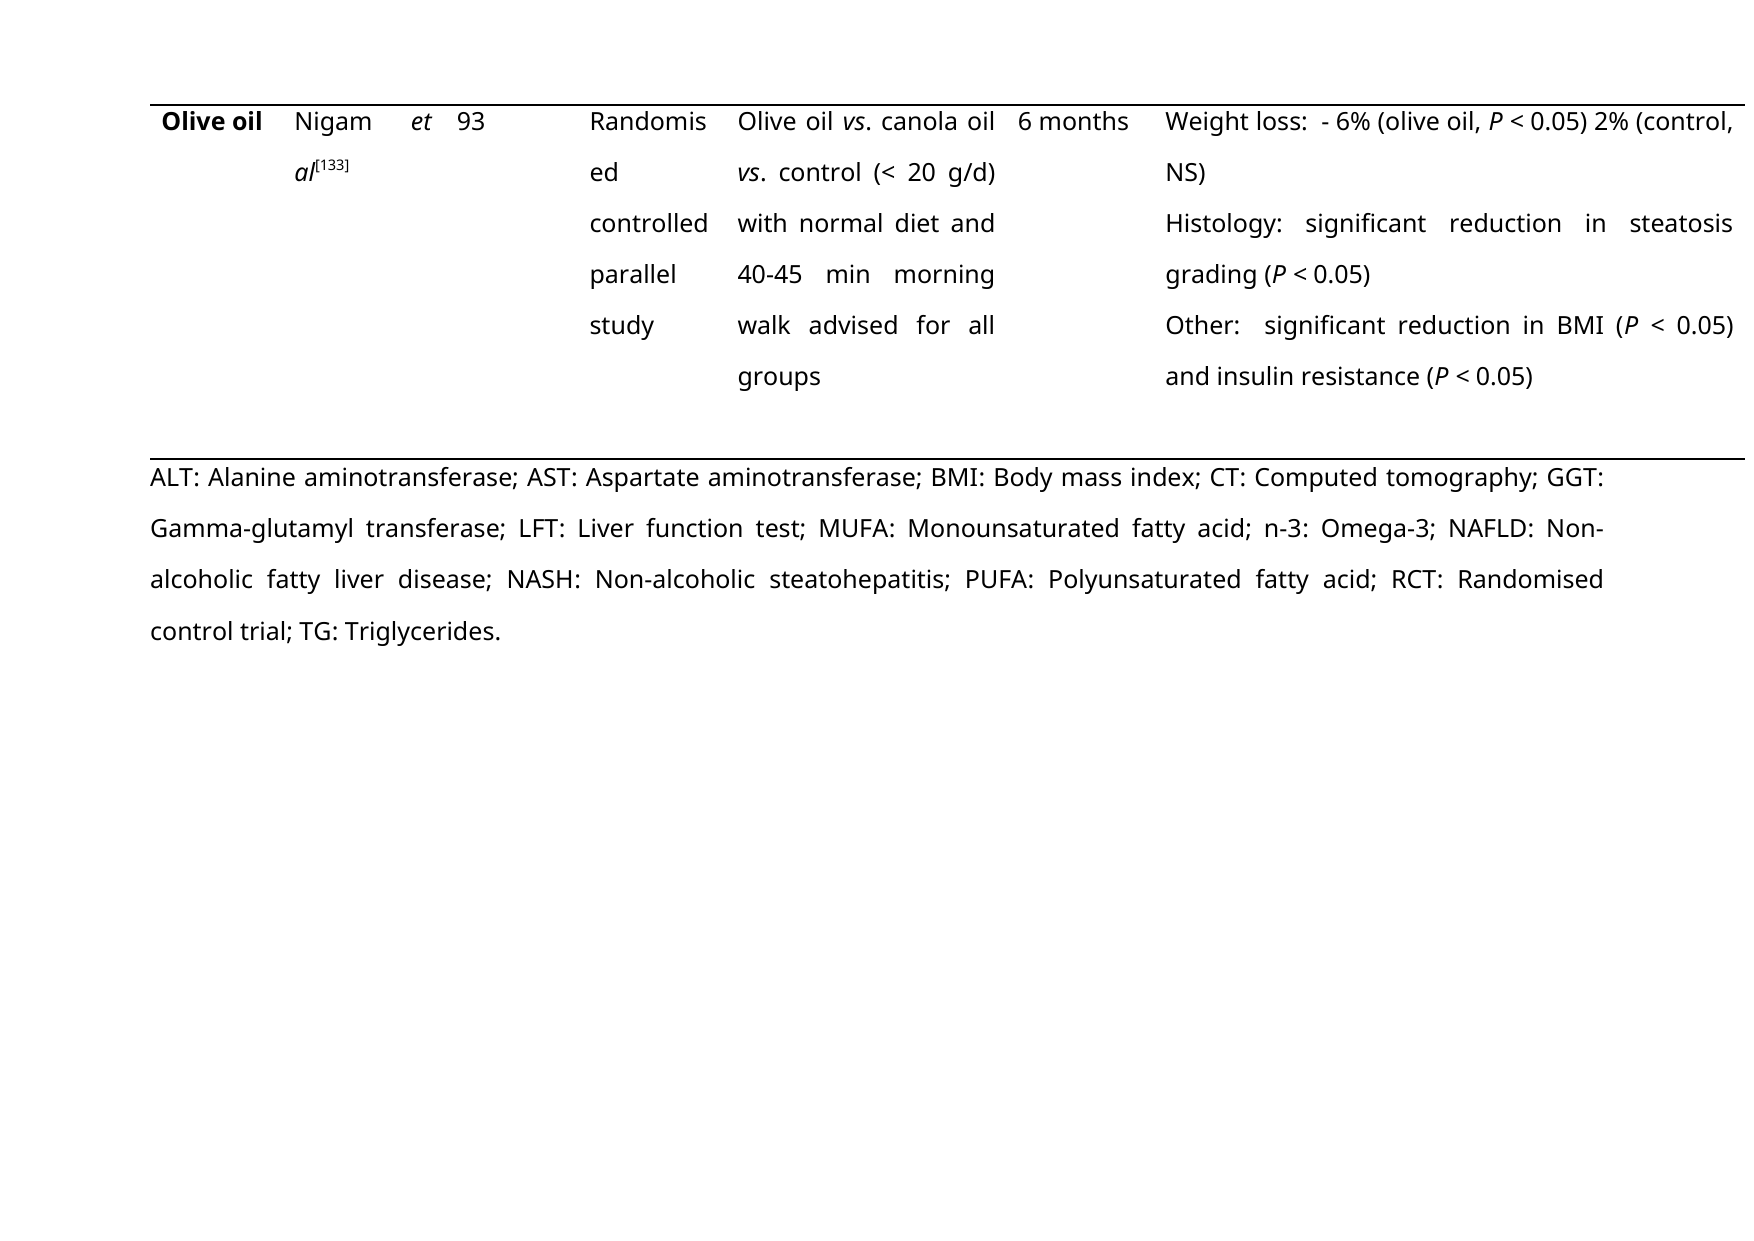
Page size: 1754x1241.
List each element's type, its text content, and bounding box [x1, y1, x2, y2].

table_cell Nigam et al[133] [283, 106, 445, 458]
table_cell 6 months [1006, 106, 1154, 458]
text ALT: Alanine aminotransferase; AST: Aspartate aminotransferase; BMI: Body mass index; CT: Computed tomography; GGT: Gamma-glutamyl transferase; LFT: Liver function test; MUFA: Monounsaturated fatty acid; n-3: Omega-3; NAFLD: Non-alcoholic fatty liver disease; NASH: Non-alcoholic steatohepatitis; PUFA: Polyunsaturated fatty acid; RCT: Randomised control trial; TG: Triglycerides. [150, 460, 1604, 647]
table_cell Weight loss: - 6% (olive oil, p < 0.05) 2% (control, NS) Histology: significant reduction in steatosis grading (p < 0.05) Other: significant reduction in BMI (p < 0.05) and insulin resistance (p < 0.05) [1154, 106, 1745, 458]
table_cell Randomised controlled parallel study [578, 106, 726, 458]
table_cell Olive oil vs. canola oil vs. control (< 20 g/d) with normal diet and 40-45 min morning walk advised for all groups [726, 106, 1006, 458]
table_cell 93 [445, 106, 578, 458]
table_cell Olive oil [150, 106, 283, 458]
